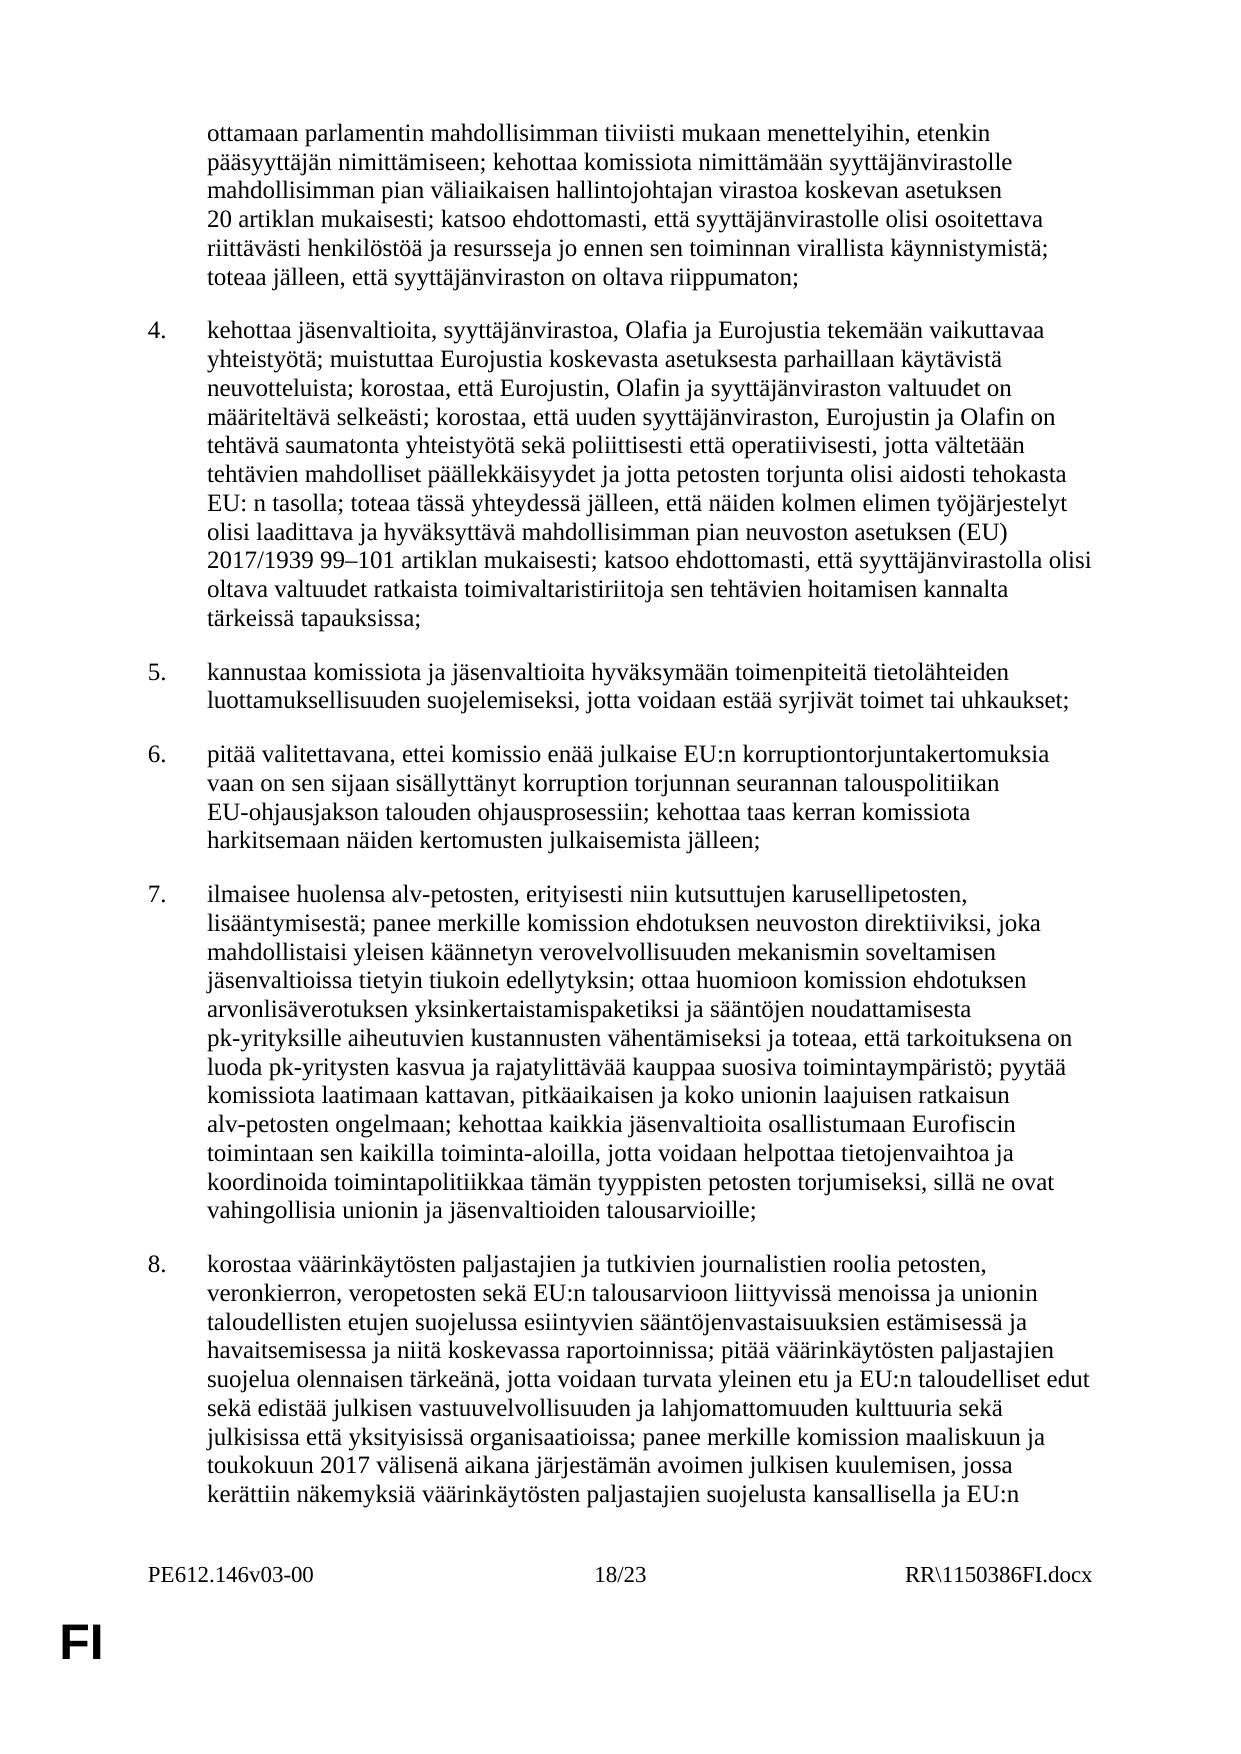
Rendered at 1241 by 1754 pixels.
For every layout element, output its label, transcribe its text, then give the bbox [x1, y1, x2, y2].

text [148, 1249, 1092, 1508]
text 7. ilmaisee huolensa alv-petosten, erityisesti niin kutsuttujen karusellipetosten, lisääntymisestä; panee merkille komission ehdotuksen neuvoston direktiiviksi, joka mahdollistaisi yleisen käännetyn verovelvollisuuden mekanismin soveltamisen jäsenvaltioissa tietyin tiukoin edellytyksin; ottaa huomioon komission ehdotuksen arvonlisäverotuksen yksinkertaistamispaketiksi ja sääntöjen noudattamisesta pk-yrityksille aiheutuvien kustannusten vähentämiseksi ja toteaa, että tarkoituksena on luoda pk-yritysten kasvua ja rajatylittävää kauppaa suosiva toimintaympäristö; pyytää komissiota laatimaan kattavan, pitkäaikaisen ja koko unionin laajuisen ratkaisun alv-petosten ongelmaan; kehottaa kaikkia jäsenvaltioita osallistumaan Eurofiscin toimintaan sen kaikilla toiminta-aloilla, jotta voidaan helpottaa tietojenvaihtoa ja koordinoida toimintapolitiikkaa tämän tyyppisten petosten torjumiseksi, sillä ne ovat vahingollisia unionin ja jäsenvaltioiden talousarvioille; [148, 879, 1092, 1224]
text 6. pitää valitettavana, ettei komissio enää julkaise EU:n korruptiontorjuntakertomuksia vaan on sen sijaan sisällyttänyt korruption torjunnan seurannan talouspolitiikan EU-ohjausjakson talouden ohjausprosessiin; kehottaa taas kerran komissiota harkitsemaan näiden kertomusten julkaisemista jälleen; [148, 739, 1092, 854]
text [148, 118, 1092, 291]
text 4. kehottaa jäsenvaltioita, syyttäjänvirastoa, Olafia ja Eurojustia tekemään vaikuttavaa yhteistyötä; muistuttaa Eurojustia koskevasta asetuksesta parhaillaan käytävistä neuvotteluista; korostaa, että Eurojustin, Olafin ja syyttäjänviraston valtuudet on määriteltävä selkeästi; korostaa, että uuden syyttäjänviraston, Eurojustin ja Olafin on tehtävä saumatonta yhteistyötä sekä poliittisesti että operatiivisesti, jotta vältetään tehtävien mahdolliset päällekkäisyydet ja jotta petosten torjunta olisi aidosti tehokasta EU: n tasolla; toteaa tässä yhteydessä jälleen, että näiden kolmen elimen työjärjestelyt olisi laadittava ja hyväksyttävä mahdollisimman pian neuvoston asetuksen (EU) 2017/1939 99–101 artiklan mukaisesti; katsoo ehdottomasti, että syyttäjänvirastolla olisi oltava valtuudet ratkaista toimivaltaristiriitoja sen tehtävien hoitamisen kannalta tärkeissä tapauksissa; [148, 316, 1092, 632]
text 5. kannustaa komissiota ja jäsenvaltioita hyväksymään toimenpiteitä tietolähteiden luottamuksellisuuden suojelemiseksi, jotta voidaan estää syrjivät toimet tai uhkaukset; [148, 657, 1092, 714]
